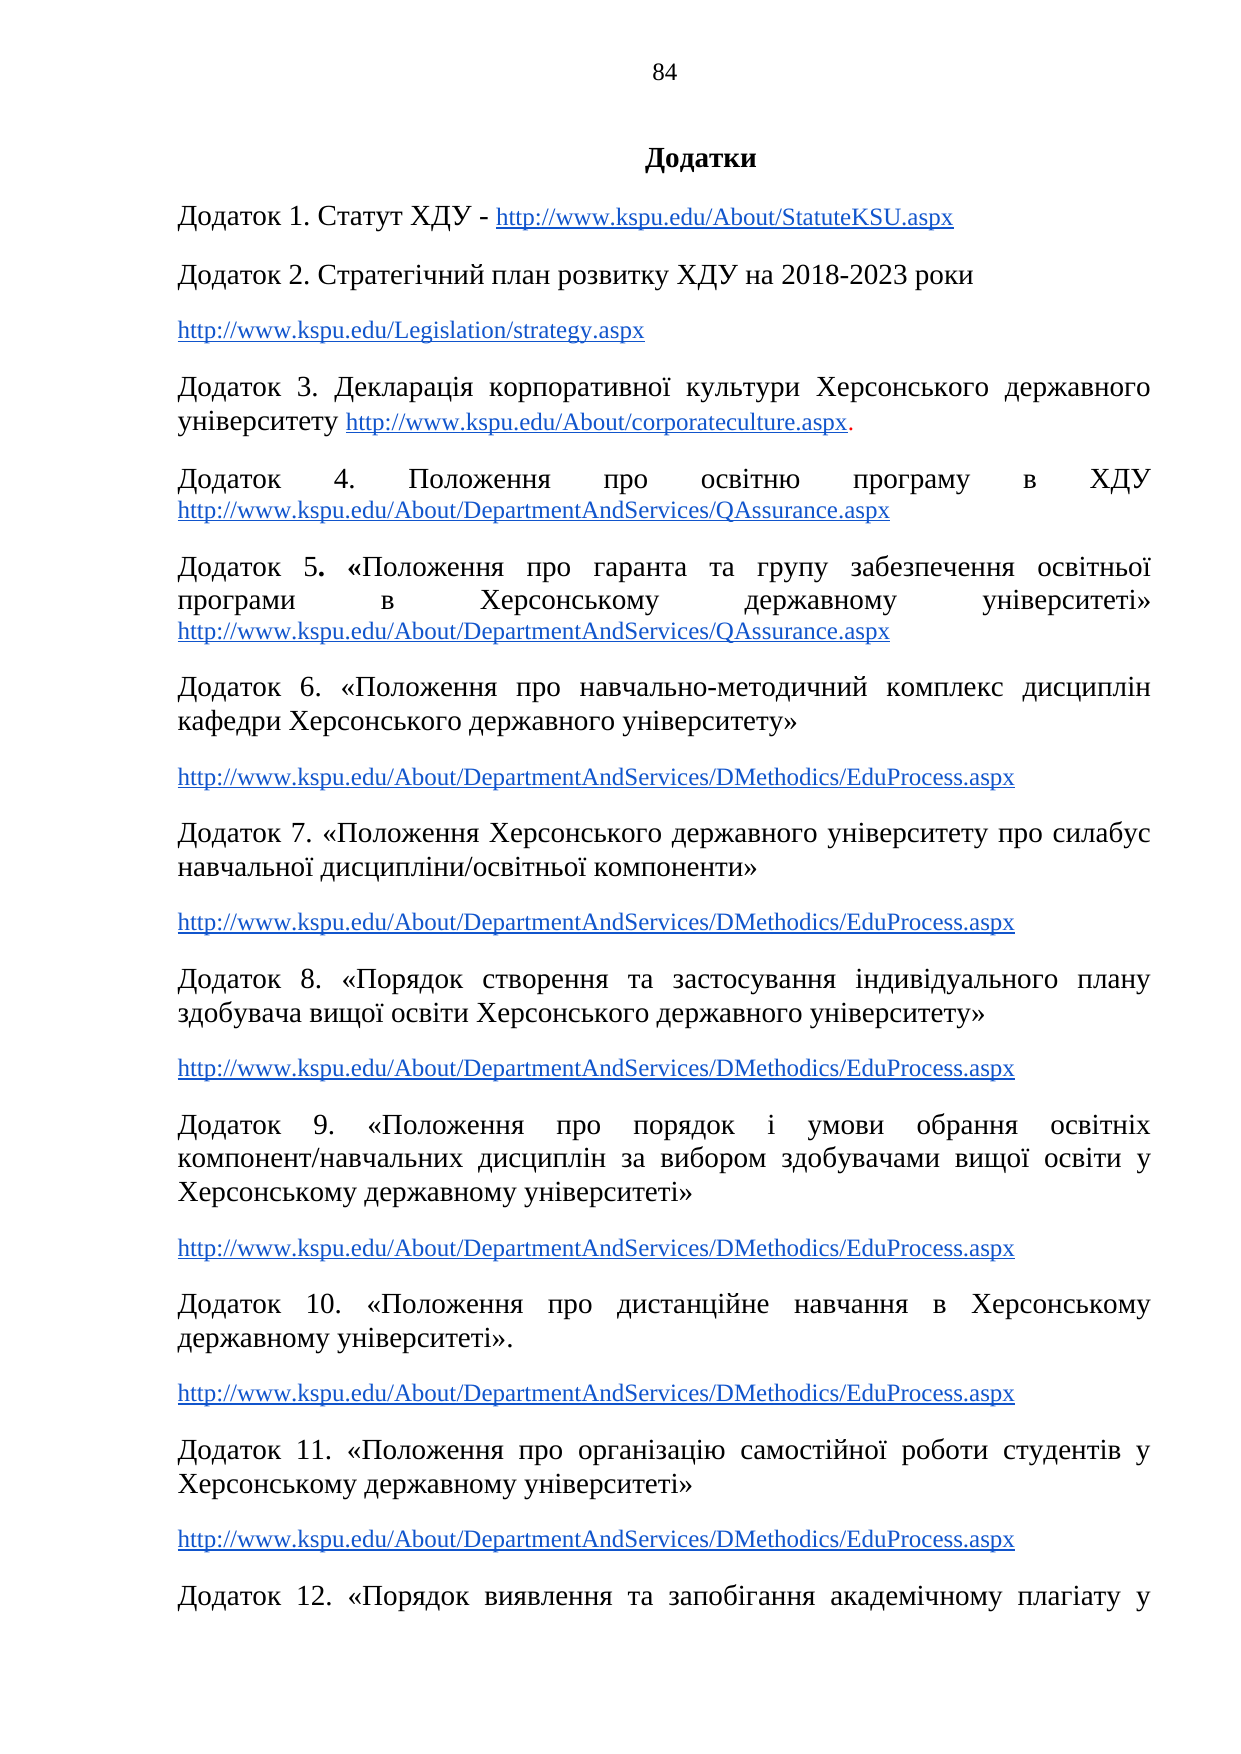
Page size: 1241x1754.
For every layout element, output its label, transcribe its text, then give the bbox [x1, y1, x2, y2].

text Додаток 5. «Положення про гаранта та групу забезпечення освітньої програми в Херсонському державному університеті» http://www.kspu.edu/About/DepartmentAndServices/QAssurance.aspx [177, 549, 1152, 644]
text http://www.kspu.edu/About/DepartmentAndServices/DMethodics/EduProcess.aspx [177, 1053, 1152, 1082]
text Додаток 11. «Положення про організацію самостійної роботи студентів у Херсонському державному університеті» [177, 1432, 1152, 1499]
text Додаток 7. «Положення Херсонського державного університету про силабус навчальної дисципліни/освітньої компоненти» [177, 815, 1152, 882]
text Додаток 10. «Положення про дистанційне навчання в Херсонському державному університеті». [177, 1286, 1152, 1353]
text Додаток 6. «Положення про навчально-методичний комплекс дисциплін кафедри Херсонського державного університету» [177, 669, 1152, 737]
text http://www.kspu.edu/About/DepartmentAndServices/DMethodics/EduProcess.aspx [177, 762, 1152, 790]
text Додаток 3. Декларація корпоративної культури Херсонського державного університету http://www.kspu.edu/About/corporateculture.aspx. [177, 369, 1152, 436]
text Додаток 2. Стратегічний план розвитку ХДУ на 2018-2023 роки [177, 257, 1152, 291]
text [177, 1578, 1152, 1612]
text Додаток 4. Положення про освітню програму в ХДУ http://www.kspu.edu/About/DepartmentAndServices/QAssurance.aspx [177, 461, 1152, 524]
text http://www.kspu.edu/About/DepartmentAndServices/DMethodics/EduProcess.aspx [177, 907, 1152, 936]
text Додаток 1. Статут ХДУ - http://www.kspu.edu/About/StatuteKSU.aspx [177, 198, 1152, 232]
text Додаток 9. «Положення про порядок і умови обрання освітніх компонент/навчальних дисциплін за вибором здобувачами вищої освіти у Херсонському державному університеті» [177, 1107, 1152, 1208]
text http://www.kspu.edu/About/DepartmentAndServices/DMethodics/EduProcess.aspx [177, 1524, 1152, 1553]
text http://www.kspu.edu/About/DepartmentAndServices/DMethodics/EduProcess.aspx [177, 1378, 1152, 1407]
text Додаток 8. «Порядок створення та застосування індивідуального плану здобувача вищої освіти Херсонського державного університету» [177, 961, 1152, 1028]
text http://www.kspu.edu/About/DepartmentAndServices/DMethodics/EduProcess.aspx [177, 1233, 1152, 1261]
text http://www.kspu.edu/Legislation/strategy.aspx [177, 316, 1152, 344]
text Додатки [177, 140, 1152, 173]
